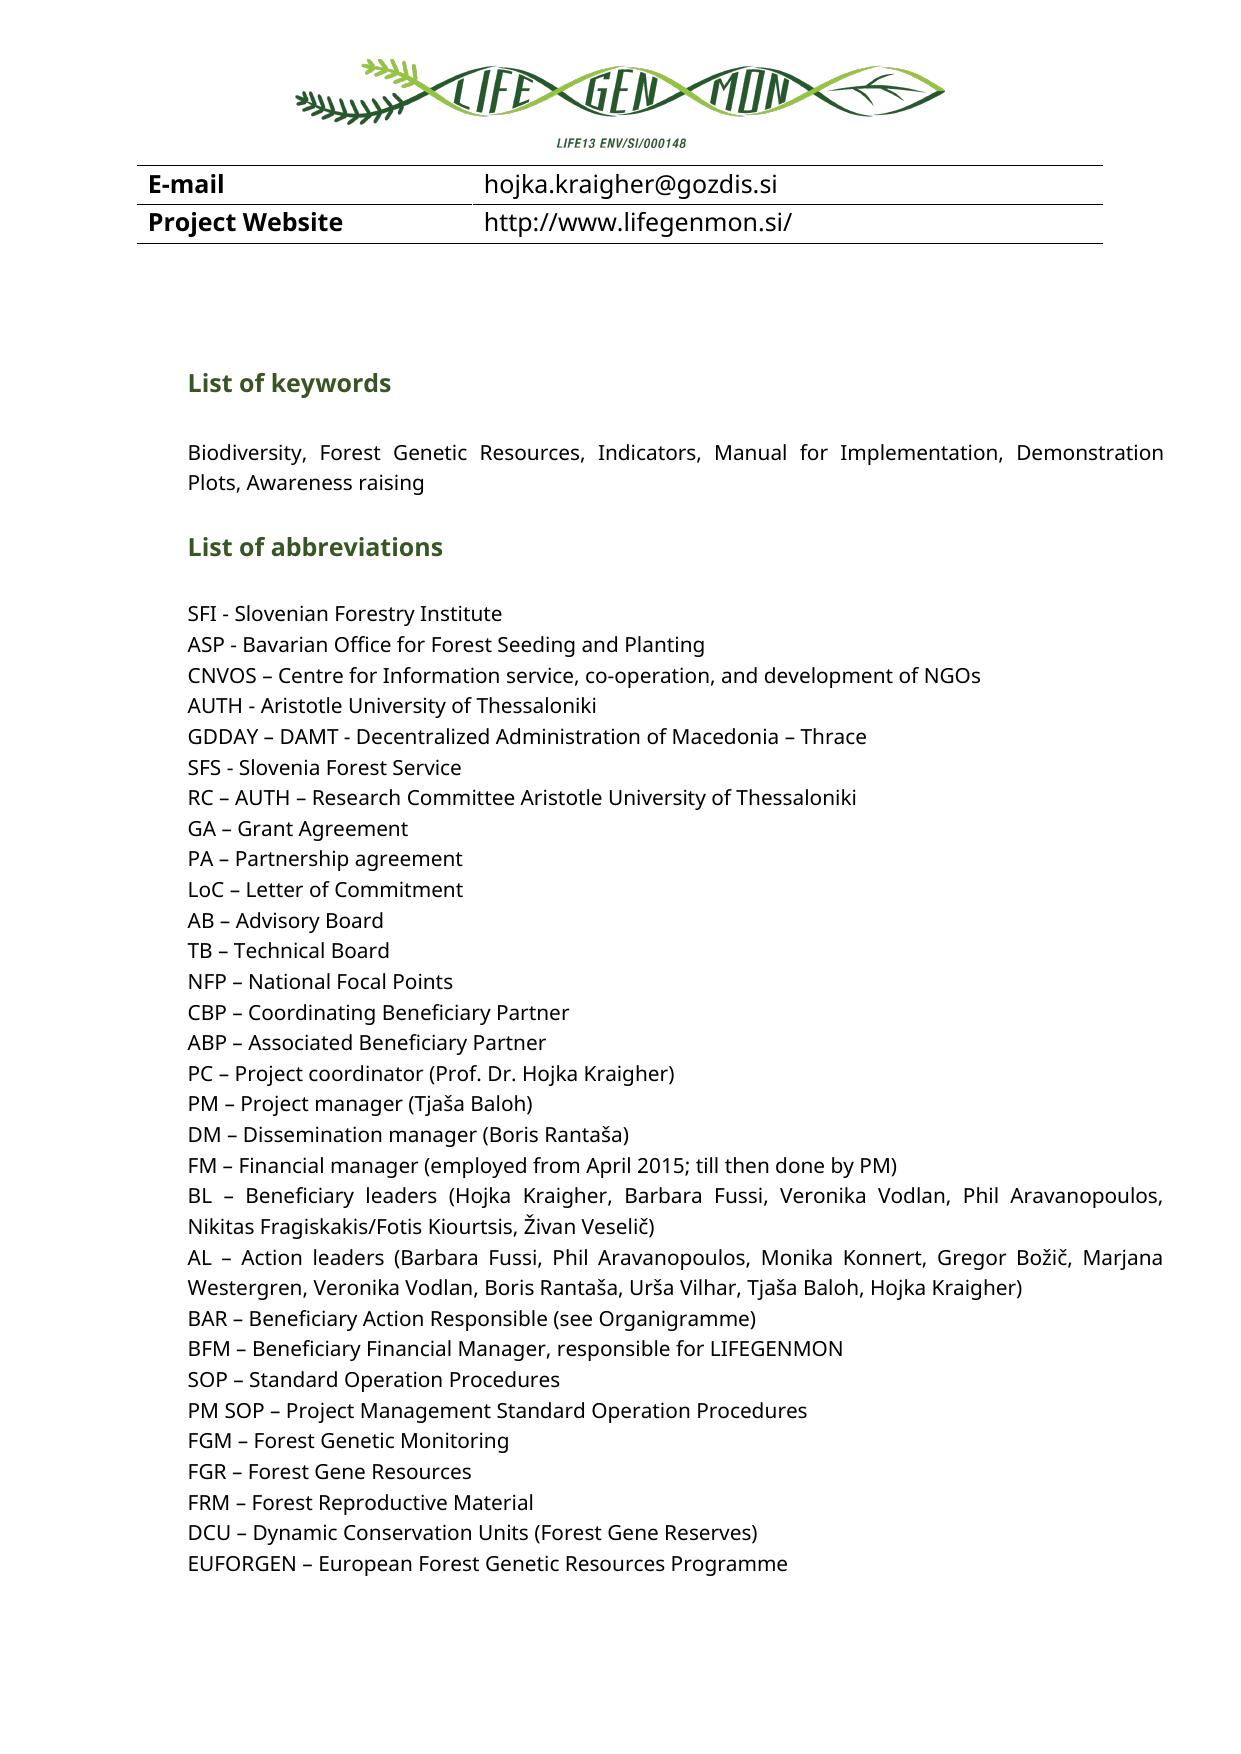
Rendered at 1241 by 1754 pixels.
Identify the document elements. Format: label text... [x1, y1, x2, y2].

table_cell Project Website [137, 205, 472, 243]
text CNVOS – Centre for Information service, co-operation, and development of NGOs [187, 661, 1165, 689]
text LoC – Letter of Commitment [187, 875, 1165, 904]
text AUTH - Aristotle University of Thessaloniki [187, 691, 1165, 720]
picture [295, 59, 945, 148]
text PA – Partnership agreement [187, 844, 1165, 873]
text BAR – Beneficiary Action Responsible (see Organigramme) [187, 1304, 1165, 1332]
text PM – Project manager (Tjaša Baloh) [187, 1089, 1165, 1118]
text FGR – Forest Gene Resources [187, 1457, 1165, 1486]
text DCU – Dynamic Conservation Units (Forest Gene Reserves) [187, 1518, 1165, 1547]
text CBP – Coordinating Beneficiary Partner [187, 998, 1165, 1026]
text FGM – Forest Genetic Monitoring [187, 1426, 1165, 1455]
text GA – Grant Agreement [187, 814, 1165, 842]
text AL – Action leaders (Barbara Fussi, Phil Aravanopoulos, Monika Konnert, Gregor Božič, Marjana Westergren, Veronika Vodlan, Boris Rantaša, Urša Vilhar, Tjaša Baloh, Hojka Kraigher) [187, 1243, 1165, 1302]
text EUFORGEN – European Forest Genetic Resources Programme [187, 1549, 1165, 1577]
text BL – Beneficiary leaders (Hojka Kraigher, Barbara Fussi, Veronika Vodlan, Phil Aravanopoulos, Nikitas Fragiskakis/Fotis Kiourtsis, Živan Veselič) [187, 1181, 1165, 1241]
table_cell hojka.kraigher@gozdis.si [473, 166, 1103, 204]
text AB – Advisory Board [187, 906, 1165, 934]
table_cell E-mail [137, 166, 472, 204]
text FM – Financial manager (employed from April 2015; till then done by PM) [187, 1151, 1165, 1179]
text DM – Dissemination manager (Boris Rantaša) [187, 1120, 1165, 1149]
text SFS - Slovenia Forest Service [187, 753, 1165, 781]
text SOP – Standard Operation Procedures [187, 1365, 1165, 1394]
text Biodiversity, Forest Genetic Resources, Indicators, Manual for Implementation, Demonstration Plots, Awareness raising [187, 438, 1165, 497]
text BFM – Beneficiary Financial Manager, responsible for LIFEGENMON [187, 1334, 1165, 1363]
text RC – AUTH – Research Committee Aristotle University of Thessaloniki [187, 783, 1165, 812]
subtitle List of keywords [187, 366, 1165, 400]
table_cell http://www.lifegenmon.si/ [473, 205, 1103, 243]
text PC – Project coordinator (Prof. Dr. Hojka Kraigher) [187, 1059, 1165, 1087]
text FRM – Forest Reproductive Material [187, 1488, 1165, 1516]
text GDDAY – DAMT - Decentralized Administration of Macedonia – Thrace [187, 722, 1165, 751]
text PM SOP – Project Management Standard Operation Procedures [187, 1396, 1165, 1424]
text NFP – National Focal Points [187, 967, 1165, 996]
subtitle List of abbreviations [187, 530, 1165, 564]
text SFI - Slovenian Forestry Institute [187, 599, 1165, 628]
text ABP – Associated Beneficiary Partner [187, 1028, 1165, 1057]
text ASP - Bavarian Office for Forest Seeding and Planting [187, 630, 1165, 659]
text TB – Technical Board [187, 936, 1165, 965]
